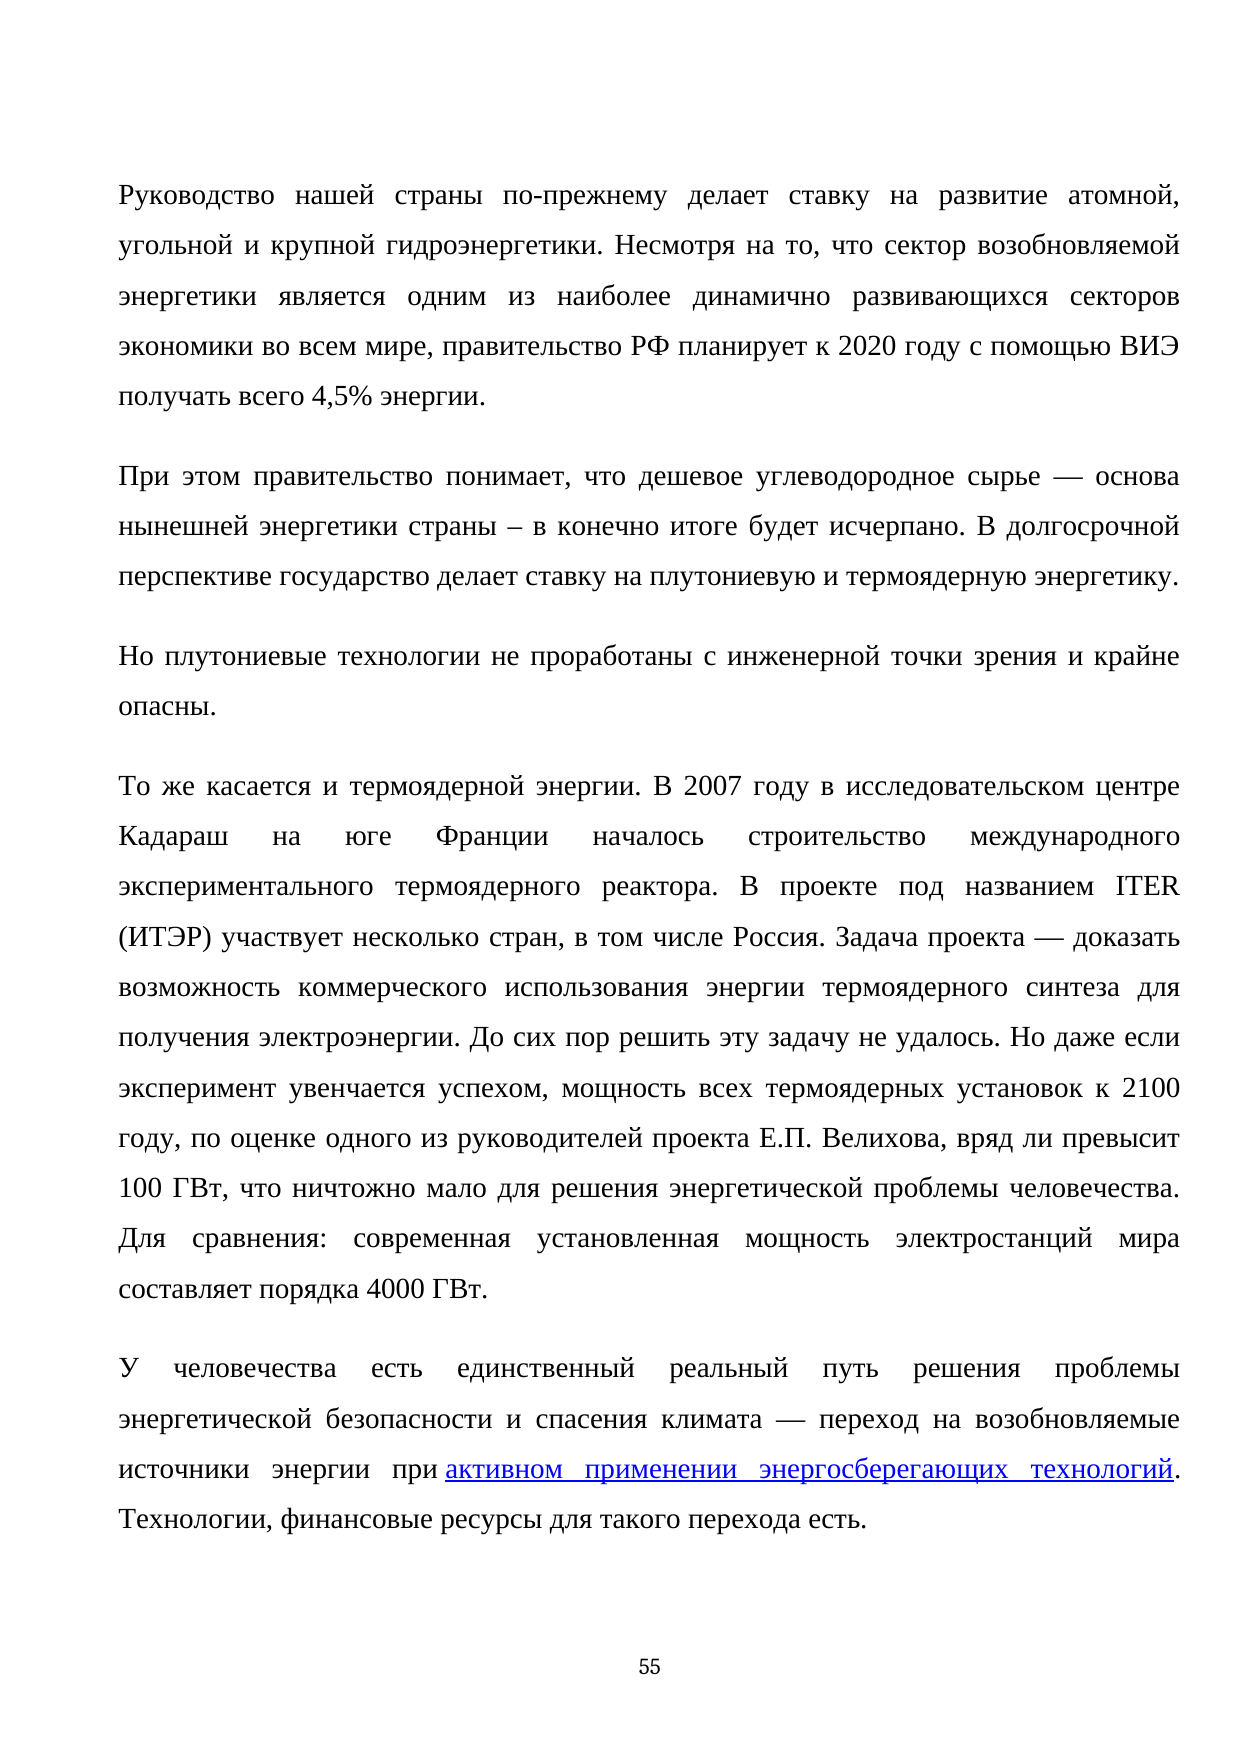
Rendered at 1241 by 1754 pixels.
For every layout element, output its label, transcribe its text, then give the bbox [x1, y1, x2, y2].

text Но плутониевые технологии не проработаны с инженерной точки зрения и крайне опасны. [118, 638, 1181, 722]
text У человечества есть единственный реальный путь решения проблемы энергетической безопасности и спасения климата — переход на возобновляемые источники энергии при активном применении энергосберегающих технологий. Технологии, финансовые ресурсы для такого перехода есть. [118, 1350, 1181, 1535]
text Руководство нашей страны по-прежнему делает ставку на развитие атомной, угольной и крупной гидроэнергетики. Несмотря на то, что сектор возобновляемой энергетики является одним из наиболее динамично развивающихся секторов экономики во всем мире, правительство РФ планирует к 2020 году с помощью ВИЭ получать всего 4,5% энергии. [118, 177, 1181, 412]
text То же касается и термоядерной энергии. В 2007 году в исследовательском центре Кадараш на юге Франции началось строительство международного экспериментального термоядерного реактора. В проекте под названием ITER (ИТЭР) участвует несколько стран, в том числе Россия. Задача проекта — доказать возможность коммерческого использования энергии термоядерного синтеза для получения электроэнергии. До сих пор решить эту задачу не удалось. Но даже если эксперимент увенчается успехом, мощность всех термоядерных установок к 2100 году, по оценке одного из руководителей проекта Е.П. Велихова, вряд ли превысит 100 ГВт, что ничтожно мало для решения энергетической проблемы человечества. Для сравнения: современная установленная мощность электростанций мира составляет порядка 4000 ГВт. [118, 768, 1181, 1304]
text При этом правительство понимает, что дешевое углеводородное сырье — основа нынешней энергетики страны – в конечно итоге будет исчерпано. В долгосрочной перспективе государство делает ставку на плутониевую и термоядерную энергетику. [118, 458, 1181, 592]
